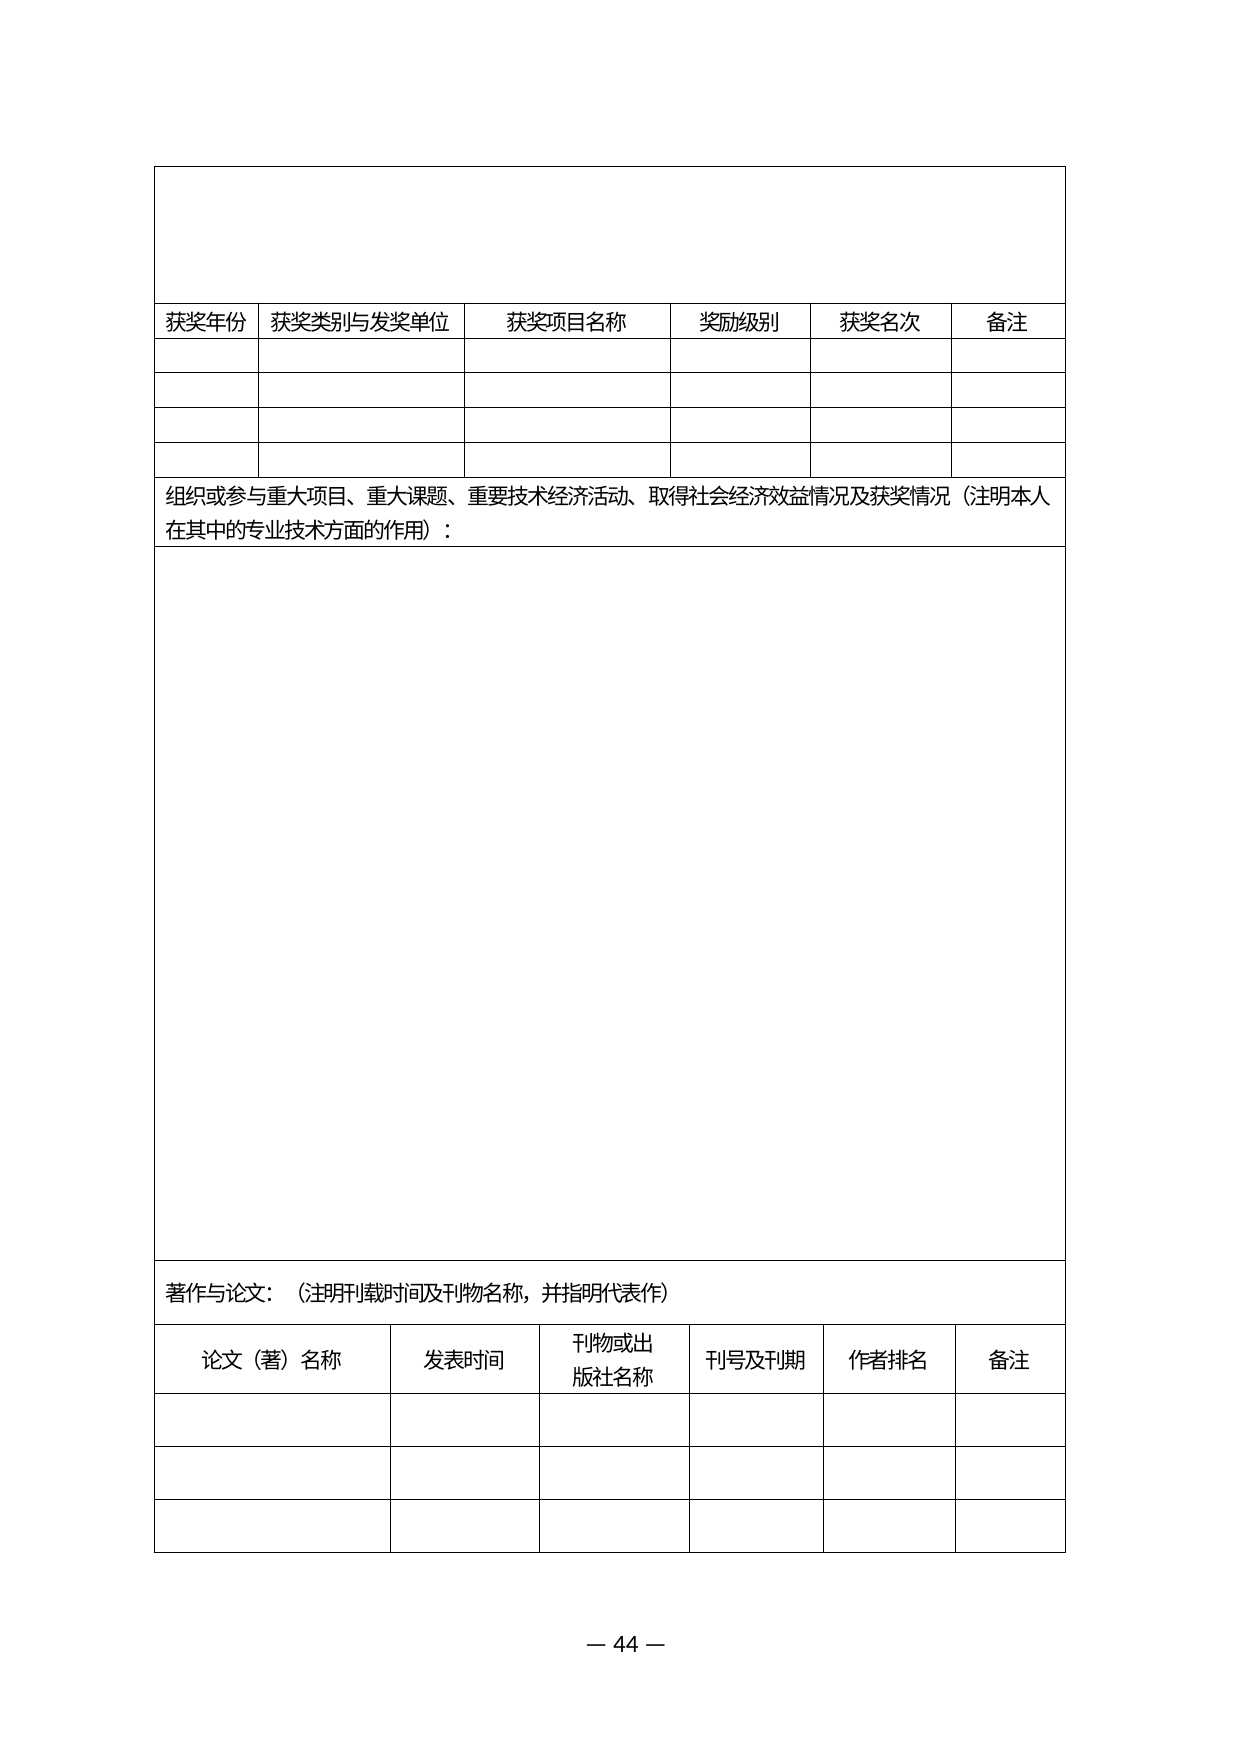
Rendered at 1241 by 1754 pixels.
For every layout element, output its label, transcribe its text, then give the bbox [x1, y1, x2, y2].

table_cell 获奖项目名称 [465, 304, 670, 337]
table_cell [952, 373, 1065, 407]
table_cell [956, 1394, 1065, 1446]
table_cell 获奖年份 [155, 304, 258, 337]
table_cell [956, 1447, 1065, 1499]
table_cell 作者排名 [824, 1325, 955, 1392]
table_cell 论文（著）名称 [155, 1325, 390, 1392]
table_cell 获奖名次 [811, 304, 951, 337]
table_cell [671, 373, 810, 407]
table_cell [671, 408, 810, 442]
table_cell [952, 339, 1065, 372]
table_cell [811, 443, 951, 477]
table_cell [465, 339, 670, 372]
table_cell [391, 1500, 539, 1552]
table_cell [155, 547, 1065, 1260]
table_cell 刊号及刊期 [690, 1325, 823, 1392]
table_cell 获奖类别与发奖单位 [259, 304, 464, 337]
table_cell [155, 339, 258, 372]
table_cell [956, 1500, 1065, 1552]
table_cell [465, 408, 670, 442]
table_cell [690, 1500, 823, 1552]
table_cell [259, 443, 464, 477]
table_cell [259, 339, 464, 372]
table_cell 备注 [952, 304, 1065, 337]
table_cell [155, 167, 1065, 302]
table_cell [155, 1500, 390, 1552]
table_cell [811, 373, 951, 407]
table_cell [811, 339, 951, 372]
table_cell [824, 1394, 955, 1446]
table_cell [155, 443, 258, 477]
table_cell 发表时间 [391, 1325, 539, 1392]
table_cell [824, 1500, 955, 1552]
table_cell [824, 1447, 955, 1499]
table_cell [952, 443, 1065, 477]
table_cell [690, 1447, 823, 1499]
table_cell 著作与论文：（注明刊载时间及刊物名称，并指明代表作） [155, 1261, 1065, 1324]
table_cell [391, 1394, 539, 1446]
table_cell [465, 373, 670, 407]
table_cell [811, 408, 951, 442]
table_cell 奖励级别 [671, 304, 810, 337]
table_cell [952, 408, 1065, 442]
table_cell [690, 1394, 823, 1446]
table_cell 组织或参与重大项目、重大课题、重要技术经济活动、取得社会经济效益情况及获奖情况（注明本人在其中的专业技术方面的作用）： [155, 478, 1065, 546]
table_cell [259, 373, 464, 407]
table_cell [671, 443, 810, 477]
table_cell [540, 1394, 689, 1446]
table_cell [540, 1447, 689, 1499]
table_cell 刊物或出 版社名称 [540, 1325, 689, 1392]
table_cell [155, 1394, 390, 1446]
table_cell 备注 [956, 1325, 1065, 1392]
table_cell [155, 373, 258, 407]
table_cell [391, 1447, 539, 1499]
table_cell [259, 408, 464, 442]
table_cell [671, 339, 810, 372]
table_cell [465, 443, 670, 477]
table_cell [540, 1500, 689, 1552]
table_cell [155, 408, 258, 442]
table_cell [155, 1447, 390, 1499]
